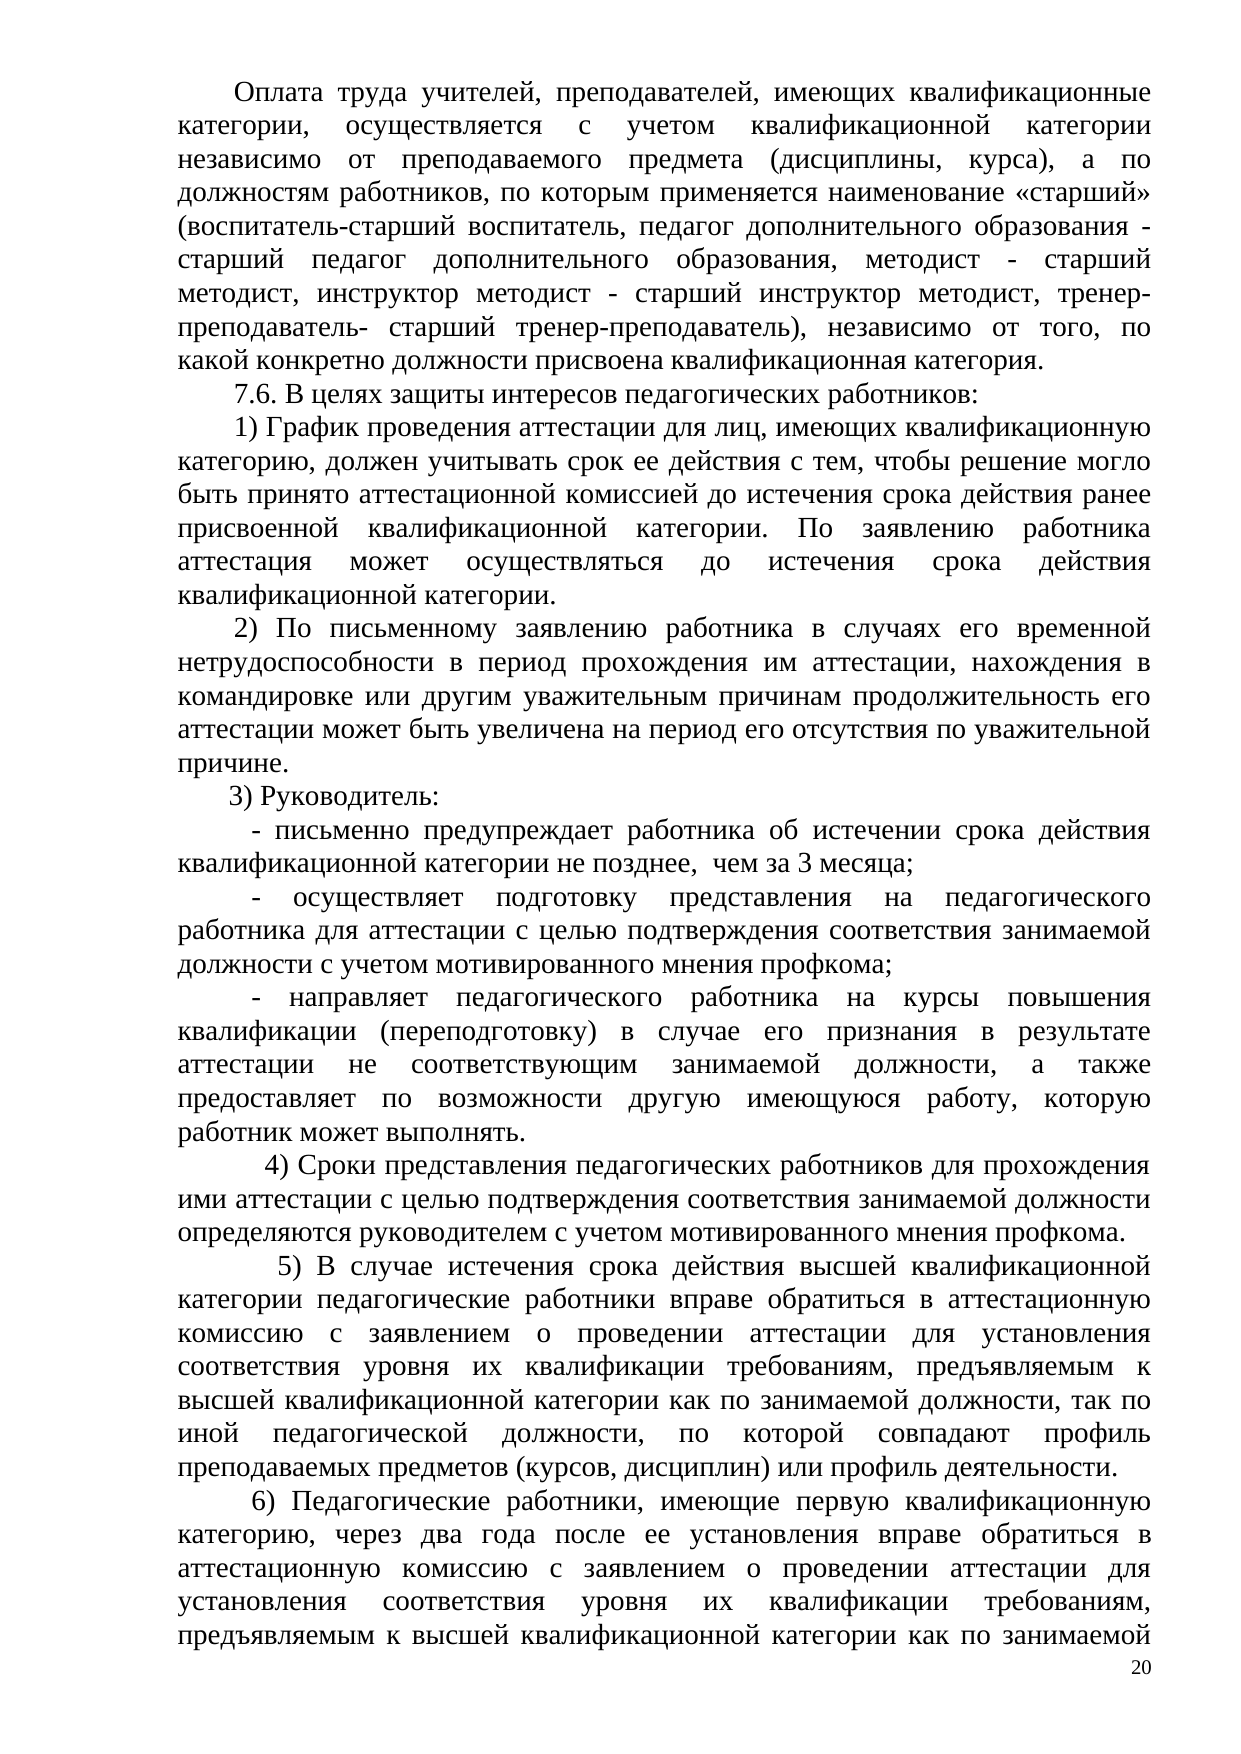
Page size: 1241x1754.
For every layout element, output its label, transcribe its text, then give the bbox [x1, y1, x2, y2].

text Оплата труда учителей, преподавателей, имеющих квалификационные категории, осуществляется с учетом квалификационной категории независимо от преподаваемого предмета (дисциплины, курса), а по должностям работников, по которым применяется наименование «старший» (воспитатель-старший воспитатель, педагог дополнительного образования - старший педагог дополнительного образования, методист - старший методист, инструктор методист - старший инструктор методист, тренер-преподаватель- старший тренер-преподаватель), независимо от того, по какой конкретно должности присвоена квалификационная категория. [177, 74, 1152, 376]
text 3) Руководитель: [177, 778, 1152, 812]
text 2) По письменному заявлению работника в случаях его временной нетрудоспособности в период прохождения им аттестации, нахождения в командировке или другим уважительным причинам продолжительность его аттестации может быть увеличена на период его отсутствия по уважительной причине. [177, 611, 1152, 778]
text - направляет педагогического работника на курсы повышения квалификации (переподготовку) в случае его признания в результате аттестации не соответствующим занимаемой должности, а также предоставляет по возможности другую имеющуюся работу, которую работник может выполнять. [177, 979, 1152, 1147]
text 4) Сроки представления педагогических работников для прохождения ими аттестации с целью подтверждения соответствия занимаемой должности определяются руководителем с учетом мотивированного мнения профкома. [177, 1147, 1152, 1248]
text 1) График проведения аттестации для лиц, имеющих квалификационную категорию, должен учитывать срок ее действия с тем, чтобы решение могло быть принято аттестационной комиссией до истечения срока действия ранее присвоенной квалификационной категории. По заявлению работника аттестация может осуществляться до истечения срока действия квалификационной категории. [177, 409, 1152, 611]
text 7.6. В целях защиты интересов педагогических работников: [177, 376, 1152, 409]
text 5) В случае истечения срока действия высшей квалификационной категории педагогические работники вправе обратиться в аттестационную комиссию с заявлением о проведении аттестации для установления соответствия уровня их квалификации требованиям, предъявляемым к высшей квалификационной категории как по занимаемой должности, так по иной педагогической должности, по которой совпадают профиль преподаваемых предметов (курсов, дисциплин) или профиль деятельности. [177, 1248, 1152, 1483]
text - письменно предупреждает работника об истечении срока действия квалификационной категории не позднее, чем за 3 месяца; [177, 812, 1152, 879]
text - осуществляет подготовку представления на педагогического работника для аттестации с целью подтверждения соответствия занимаемой должности с учетом мотивированного мнения профкома; [177, 879, 1152, 979]
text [177, 1483, 1152, 1650]
